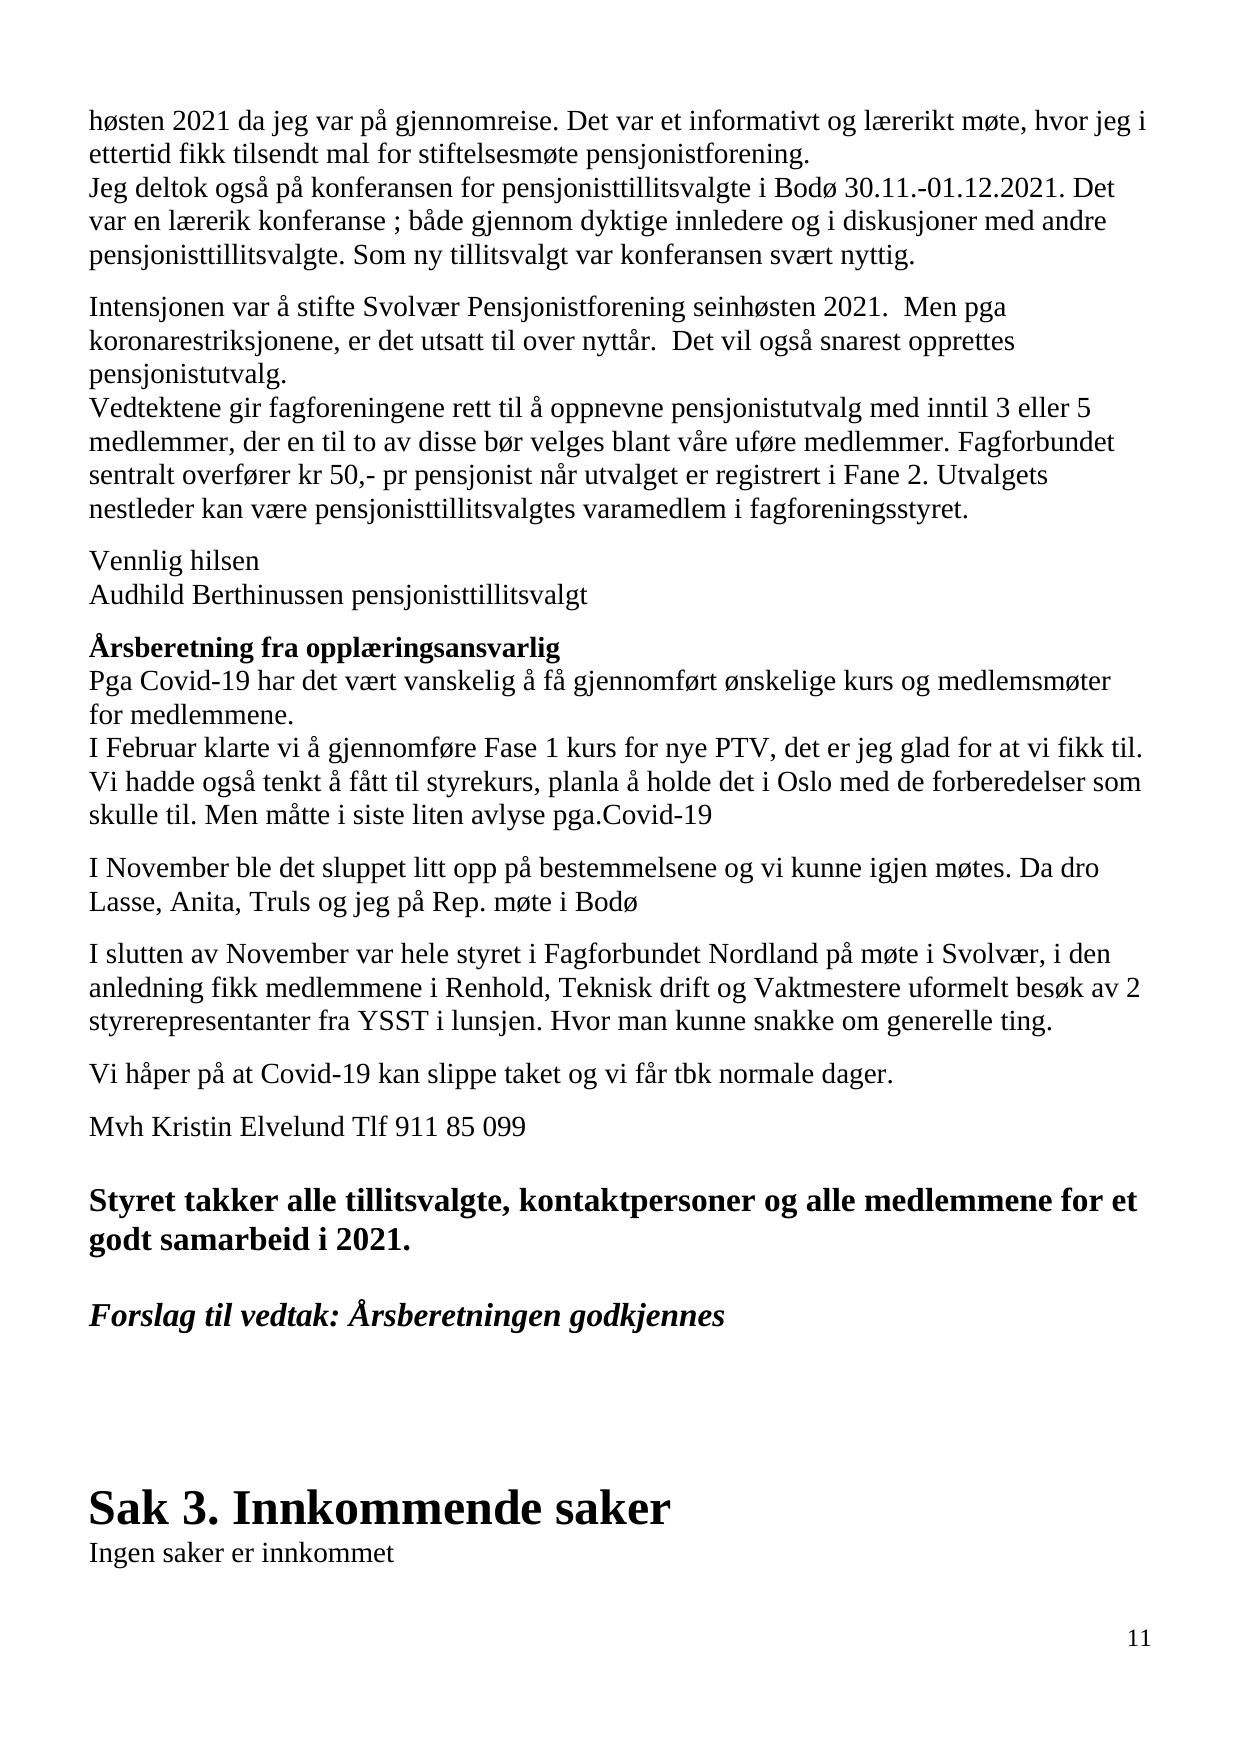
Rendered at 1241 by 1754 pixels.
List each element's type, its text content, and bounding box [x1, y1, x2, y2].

text I Februar klarte vi å gjennomføre Fase 1 kurs for nye PTV, det er jeg glad for at vi fikk til. [89, 730, 1152, 764]
text I November ble det sluppet litt opp på bestemmelsene og vi kunne igjen møtes. Da dro Lasse, Anita, Truls og jeg på Rep. møte i Bodø [89, 850, 1152, 917]
text Vedtektene gir fagforeningene rett til å oppnevne pensjonistutvalg med inntil 3 eller 5 medlemmer, der en til to av disse bør velges blant våre uføre medlemmer. Fagforbundet sentralt overfører kr 50,- pr pensjonist når utvalget er registrert i Fane 2. Utvalgets nestleder kan være pensjonisttillitsvalgtes varamedlem i fagforeningsstyret. [89, 390, 1152, 524]
text Vi håper på at Covid-19 kan slippe taket og vi får tbk normale dager. [89, 1056, 1152, 1090]
text I slutten av November var hele styret i Fagforbundet Nordland på møte i Svolvær, i den anledning fikk medlemmene i Renhold, Teknisk drift og Vaktmestere uformelt besøk av 2 styrerepresentanter fra YSST i lunsjen. Hvor man kunne snakke om generelle ting. [89, 936, 1152, 1037]
text Vi hadde også tenkt å fått til styrekurs, planla å holde det i Oslo med de forberedelser som skulle til. Men måtte i siste liten avlyse pga.Covid-19 [89, 764, 1152, 831]
text Årsberetning fra opplæringsansvarlig [89, 630, 1152, 663]
text Pga Covid-19 har det vært vanskelig å få gjennomført ønskelige kurs og medlemsmøter for medlemmene. [89, 663, 1152, 730]
text Vennlig hilsen [89, 543, 1152, 577]
text Sak 3. Innkommende saker [89, 1478, 1152, 1535]
text Intensjonen var å stifte Svolvær Pensjonistforening seinhøsten 2021. Men pga koronarestriksjonene, er det utsatt til over nyttår. Det vil også snarest opprettes pensjonistutvalg. [89, 289, 1152, 390]
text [89, 103, 1152, 170]
text Ingen saker er innkommet [89, 1535, 1152, 1569]
text Forslag til vedtak: Årsberetningen godkjennes [89, 1296, 1152, 1334]
text Audhild Berthinussen pensjonisttillitsvalgt [89, 577, 1152, 611]
text Jeg deltok også på konferansen for pensjonisttillitsvalgte i Bodø 30.11.-01.12.2021. Det var en lærerik konferanse ; både gjennom dyktige innledere og i diskusjoner med andre pensjonisttillitsvalgte. Som ny tillitsvalgt var konferansen svært nyttig. [89, 170, 1152, 270]
text Mvh Kristin Elvelund Tlf 911 85 099 [89, 1109, 1152, 1142]
text Styret takker alle tillitsvalgte, kontaktpersoner og alle medlemmene for et godt samarbeid i 2021. [89, 1181, 1152, 1257]
